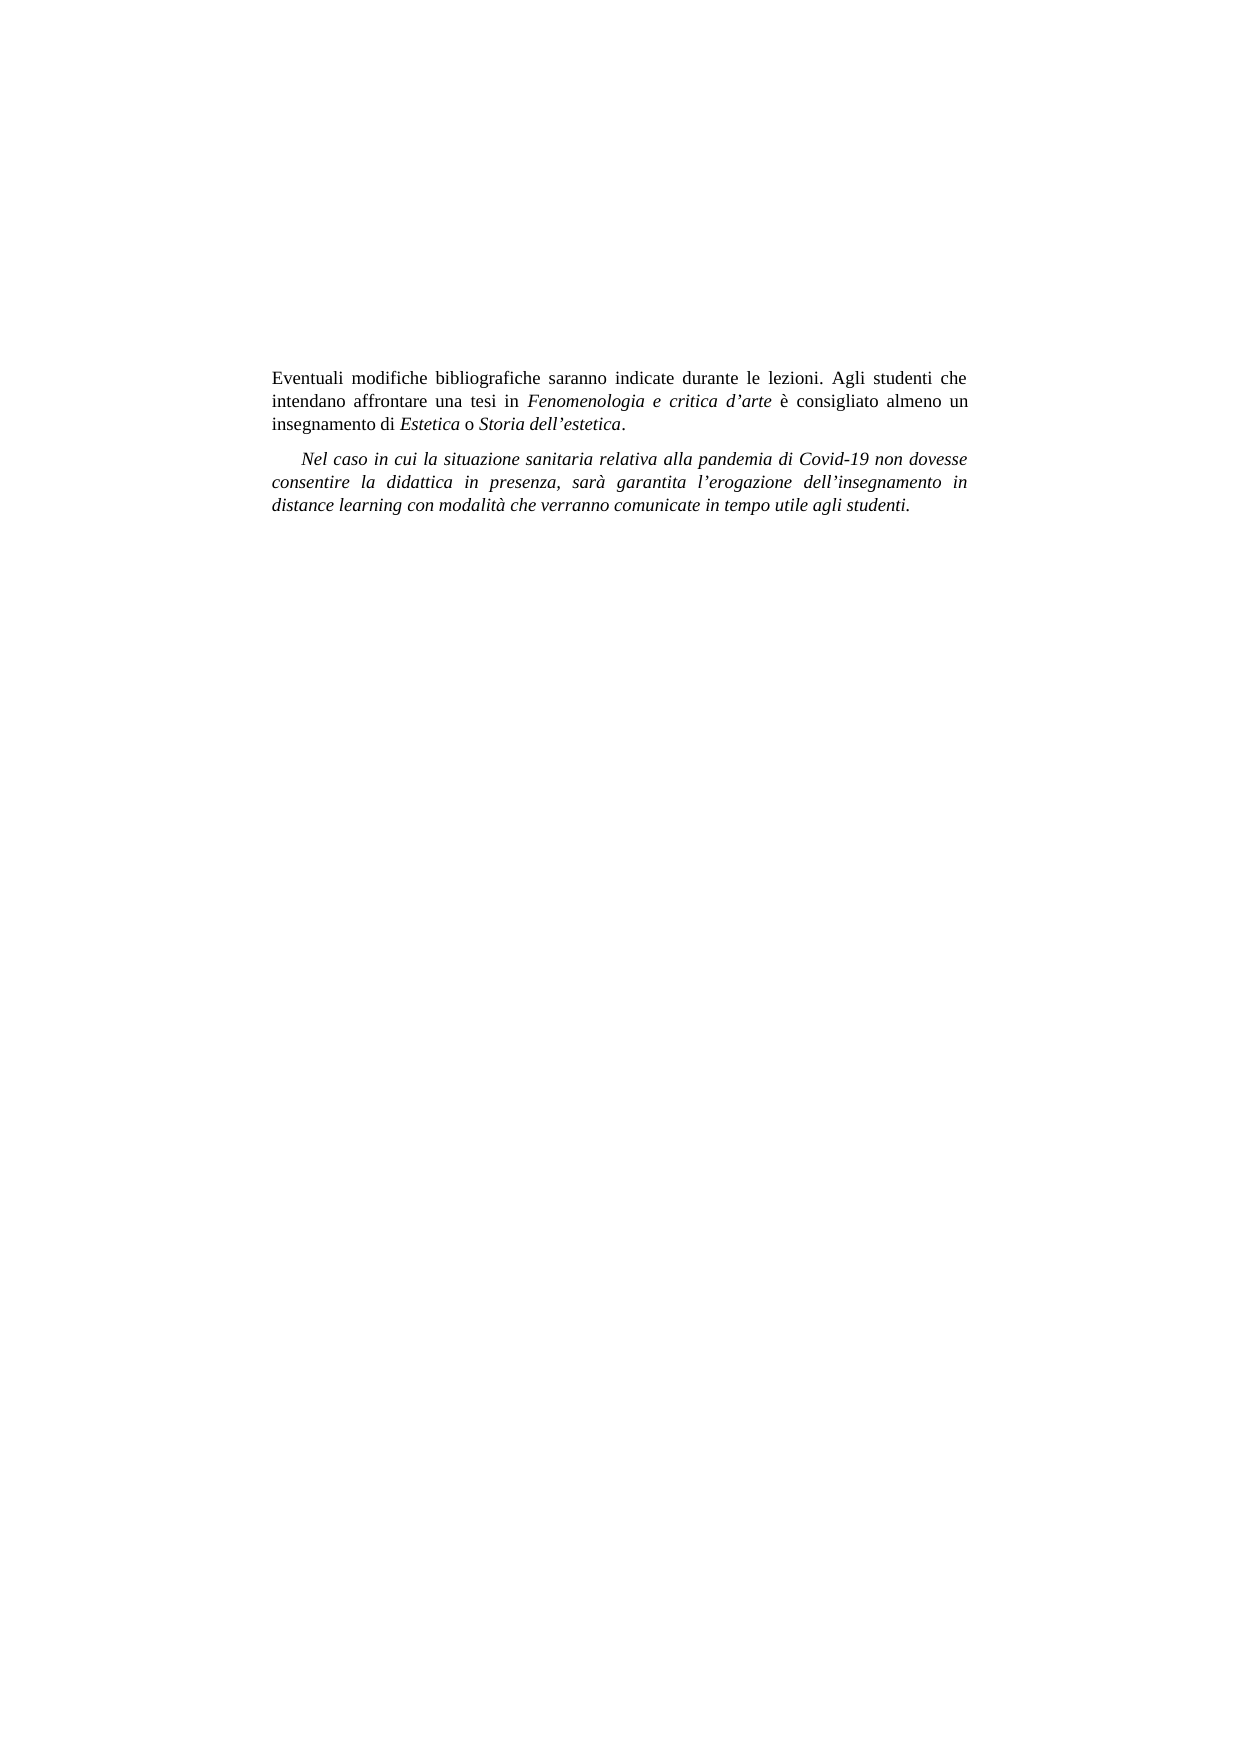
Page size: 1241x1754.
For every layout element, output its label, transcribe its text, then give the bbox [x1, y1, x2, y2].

text Nel caso in cui la situazione sanitaria relativa alla pandemia di Covid-19 non dovesse consentire la didattica in presenza, sarà garantita l’erogazione dell’insegnamento in distance learning con modalità che verranno comunicate in tempo utile agli studenti. [272, 447, 968, 516]
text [272, 366, 968, 435]
